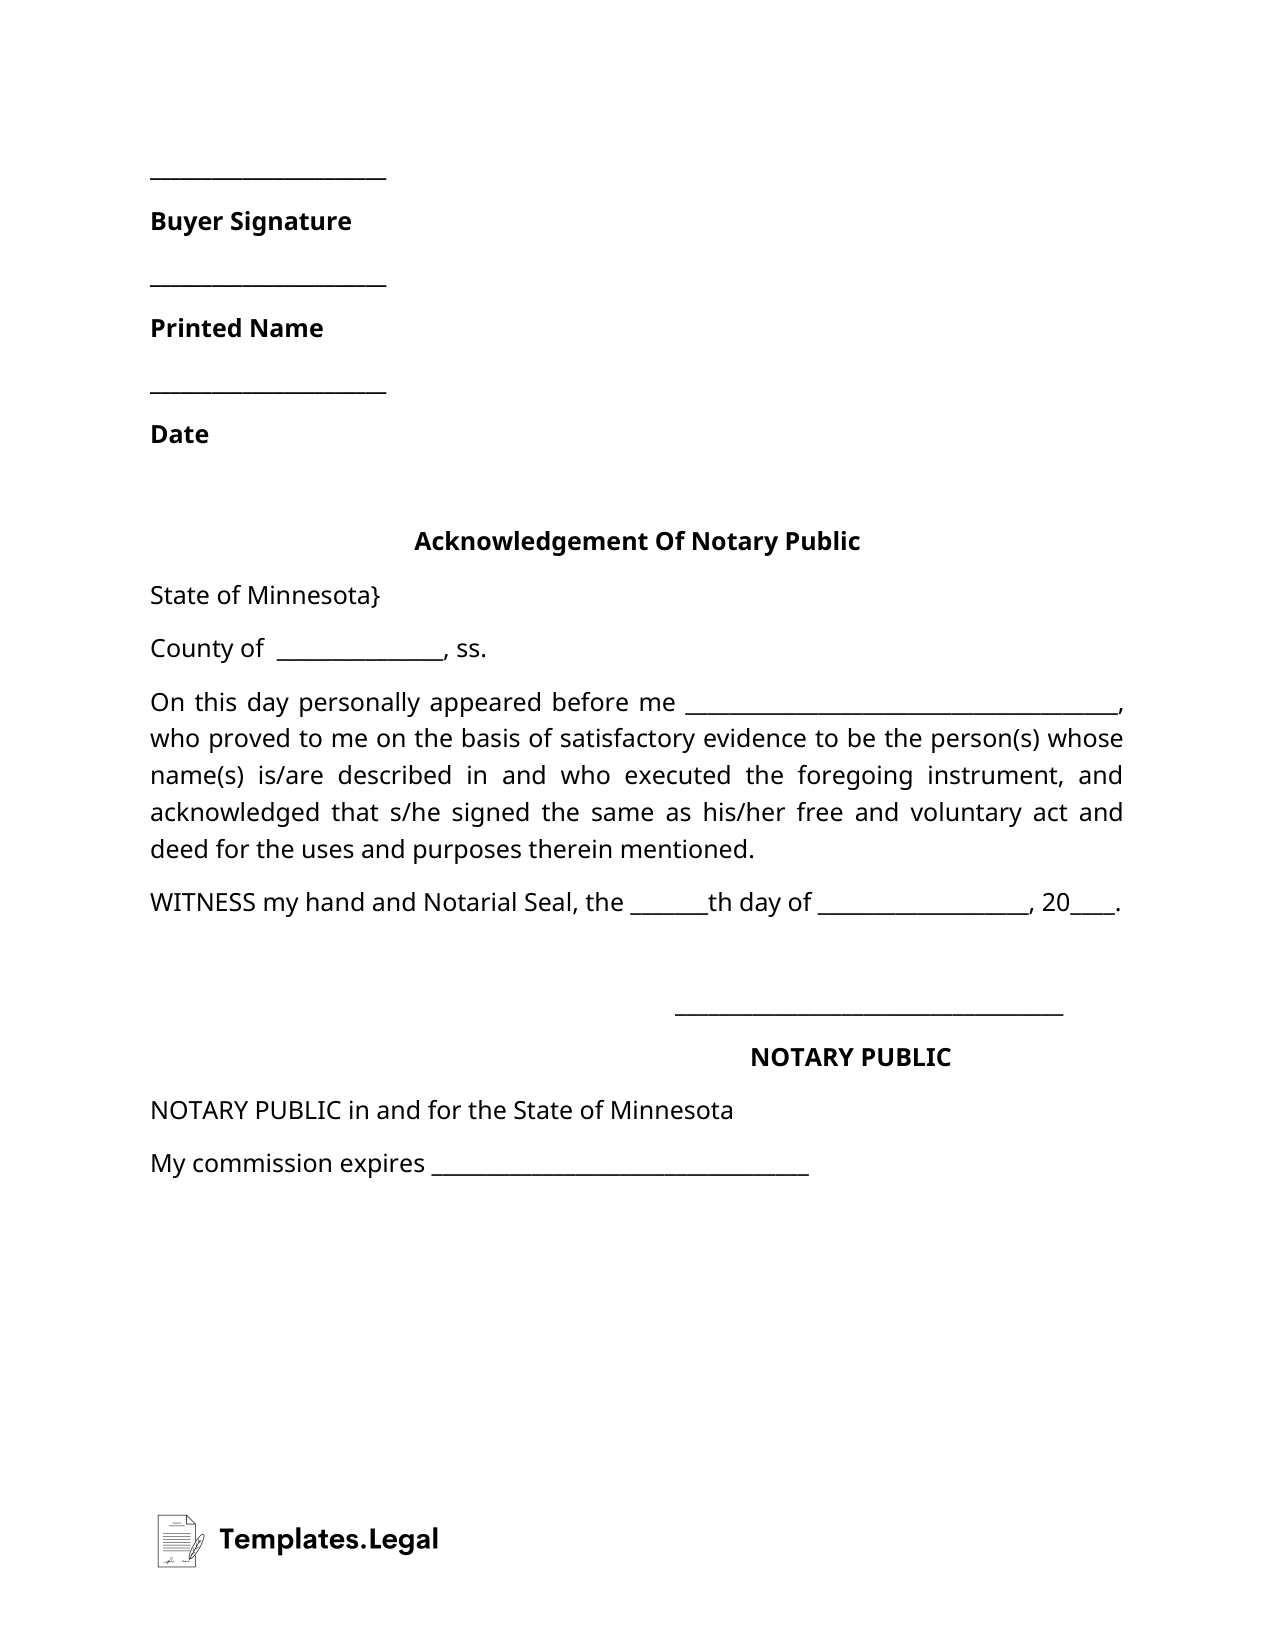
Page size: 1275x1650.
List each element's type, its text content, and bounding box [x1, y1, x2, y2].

text State of Minnesota} [150, 577, 1125, 612]
text Buyer Signature [150, 203, 1125, 237]
text On this day personally appeared before me _______________________________________, who proved to me on the basis of satisfactory evidence to be the person(s) whose name(s) is/are described in and who executed the foregoing instrument, and acknowledged that s/he signed the same as his/her free and voluntary act and deed for the uses and purposes therein mentioned. [150, 684, 1125, 866]
text NOTARY PUBLIC [150, 1039, 1125, 1073]
text _______________________ [150, 150, 1125, 184]
text County of _______________, ss. [150, 631, 1125, 665]
text ___________________________________ [600, 986, 1125, 1020]
text Printed Name [150, 310, 1125, 344]
text _______________________ [150, 257, 1125, 291]
picture [150, 1507, 445, 1575]
text _______________________ [150, 364, 1125, 398]
text WITNESS my hand and Notarial Seal, the _______th day of ___________________, 20____. [150, 885, 1125, 919]
text My commission expires __________________________________ [150, 1146, 1125, 1180]
text Date [150, 417, 1125, 451]
text NOTARY PUBLIC in and for the State of Minnesota [150, 1093, 1125, 1127]
text Acknowledgement Of Notary Public [150, 524, 1125, 558]
